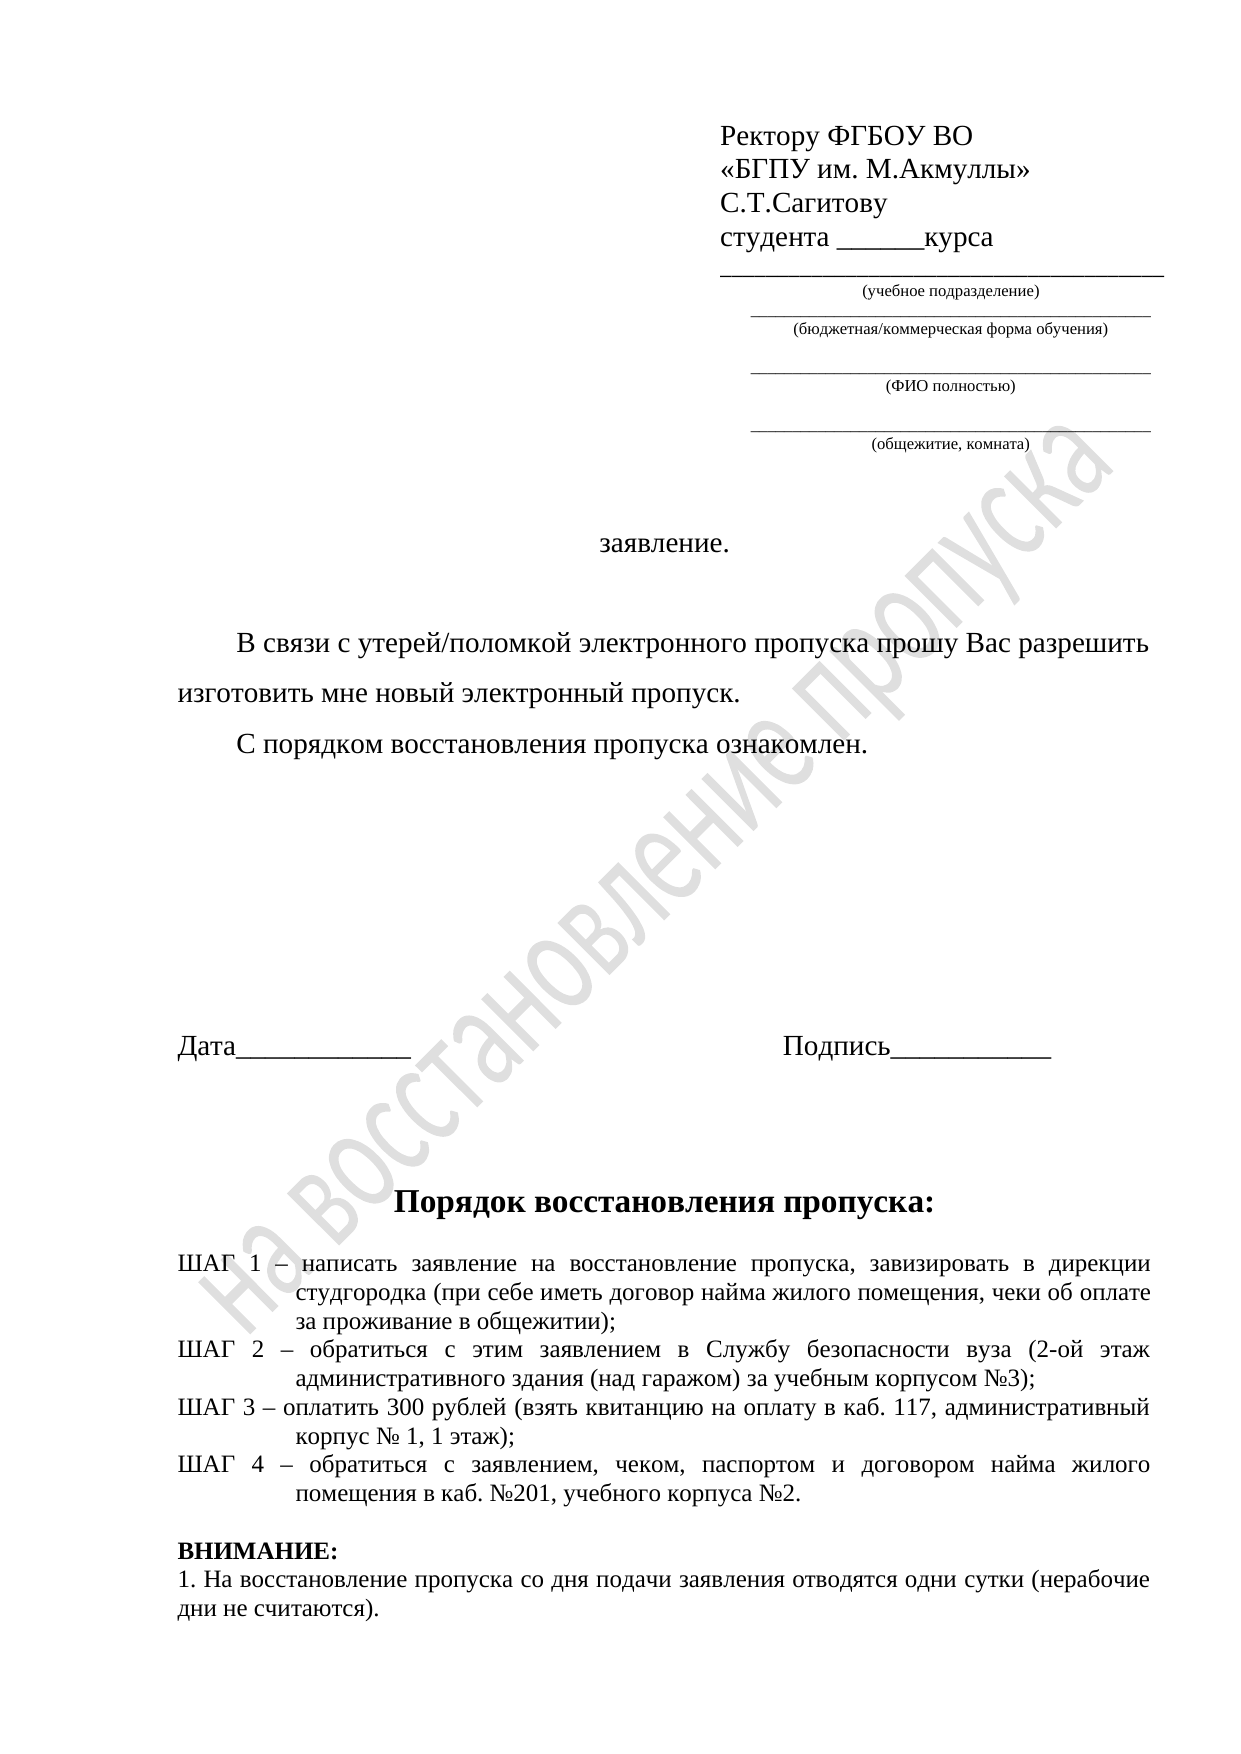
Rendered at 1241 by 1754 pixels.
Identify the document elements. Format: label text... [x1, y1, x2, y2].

text ВНИМАНИЕ: [177, 1536, 1152, 1564]
text С порядком восстановления пропуска ознакомлен. [177, 726, 1152, 759]
text 1. На восстановление пропуска со дня подачи заявления отводятся одни сутки (нерабочие дни не считаются). [177, 1564, 1152, 1622]
text ШАГ 2 – обратиться с этим заявлением в Службу безопасности вуза (2-ой этаж административного здания (над гаражом) за учебным корпусом №3); [177, 1334, 1152, 1392]
text Порядок восстановления пропуска: [177, 1181, 1152, 1219]
text заявление. [177, 525, 1152, 558]
text ШАГ 4 – обратиться с заявлением, чеком, паспортом и договором найма жилого помещения в каб. №201, учебного корпуса №2. [177, 1449, 1152, 1507]
text Дата____________ Подпись___________ [177, 1028, 1152, 1061]
text ШАГ 1 – написать заявление на восстановление пропуска, завизировать в дирекции студгородка (при себе иметь договор найма жилого помещения, чеки об оплате за проживание в общежитии); [177, 1248, 1152, 1334]
text В связи с утерей/поломкой электронного пропуска прошу Вас разрешить изготовить мне новый электронный пропуск. [177, 625, 1152, 709]
text ШАГ 3 – оплатить 300 рублей (взять квитанцию на оплату в каб. 117, административный корпус № 1, 1 этаж); [177, 1392, 1152, 1449]
table_header Ректору ФГБОУ ВО «БГПУ им. М.Акмуллы» С.Т.Сагитову студента ______курса _______________________________________ (учебное подразделение) ________________________________________________ (бюджетная/коммерческая форма обучения) ________________________________________________ (ФИО полностью) ________________________________________________ (общежитие, комната) [709, 118, 1192, 491]
